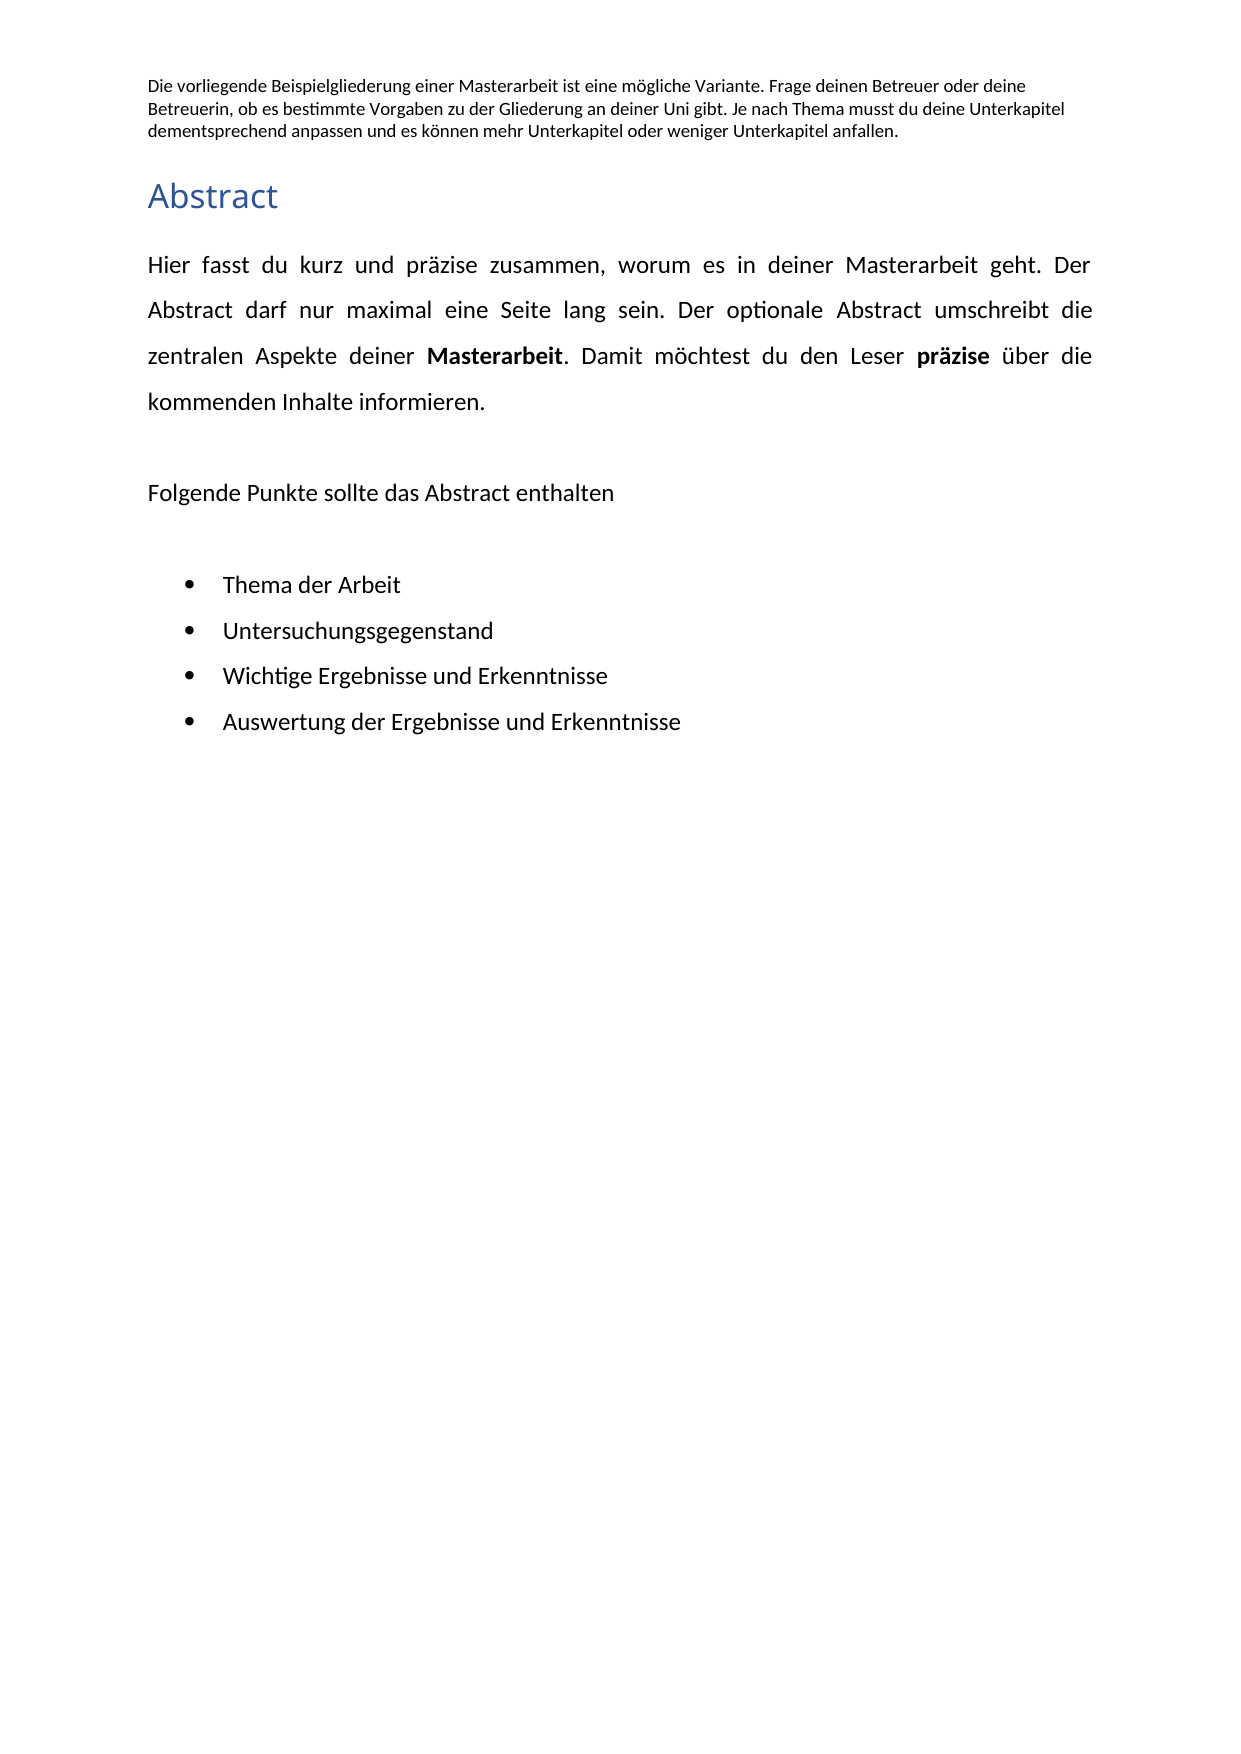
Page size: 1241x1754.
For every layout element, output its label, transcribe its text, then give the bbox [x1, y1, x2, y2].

text Hier fasst du kurz und präzise zusammen, worum es in deiner Masterarbeit geht. Der Abstract darf nur maximal eine Seite lang sein. Der optionale Abstract umschreibt die zentralen Aspekte deiner Masterarbeit. Damit möchtest du den Leser präzise über die kommenden Inhalte informieren. [148, 249, 1093, 417]
text Folgende Punkte sollte das Abstract enthalten [148, 478, 1093, 508]
list Wichtige Ergebnisse und Erkenntnisse [185, 661, 1093, 691]
subtitle Abstract [148, 173, 1093, 218]
list Untersuchungsgegenstand [185, 615, 1093, 645]
list Auswertung der Ergebnisse und Erkenntnisse [185, 706, 1093, 737]
list Thema der Arbeit [185, 569, 1093, 599]
